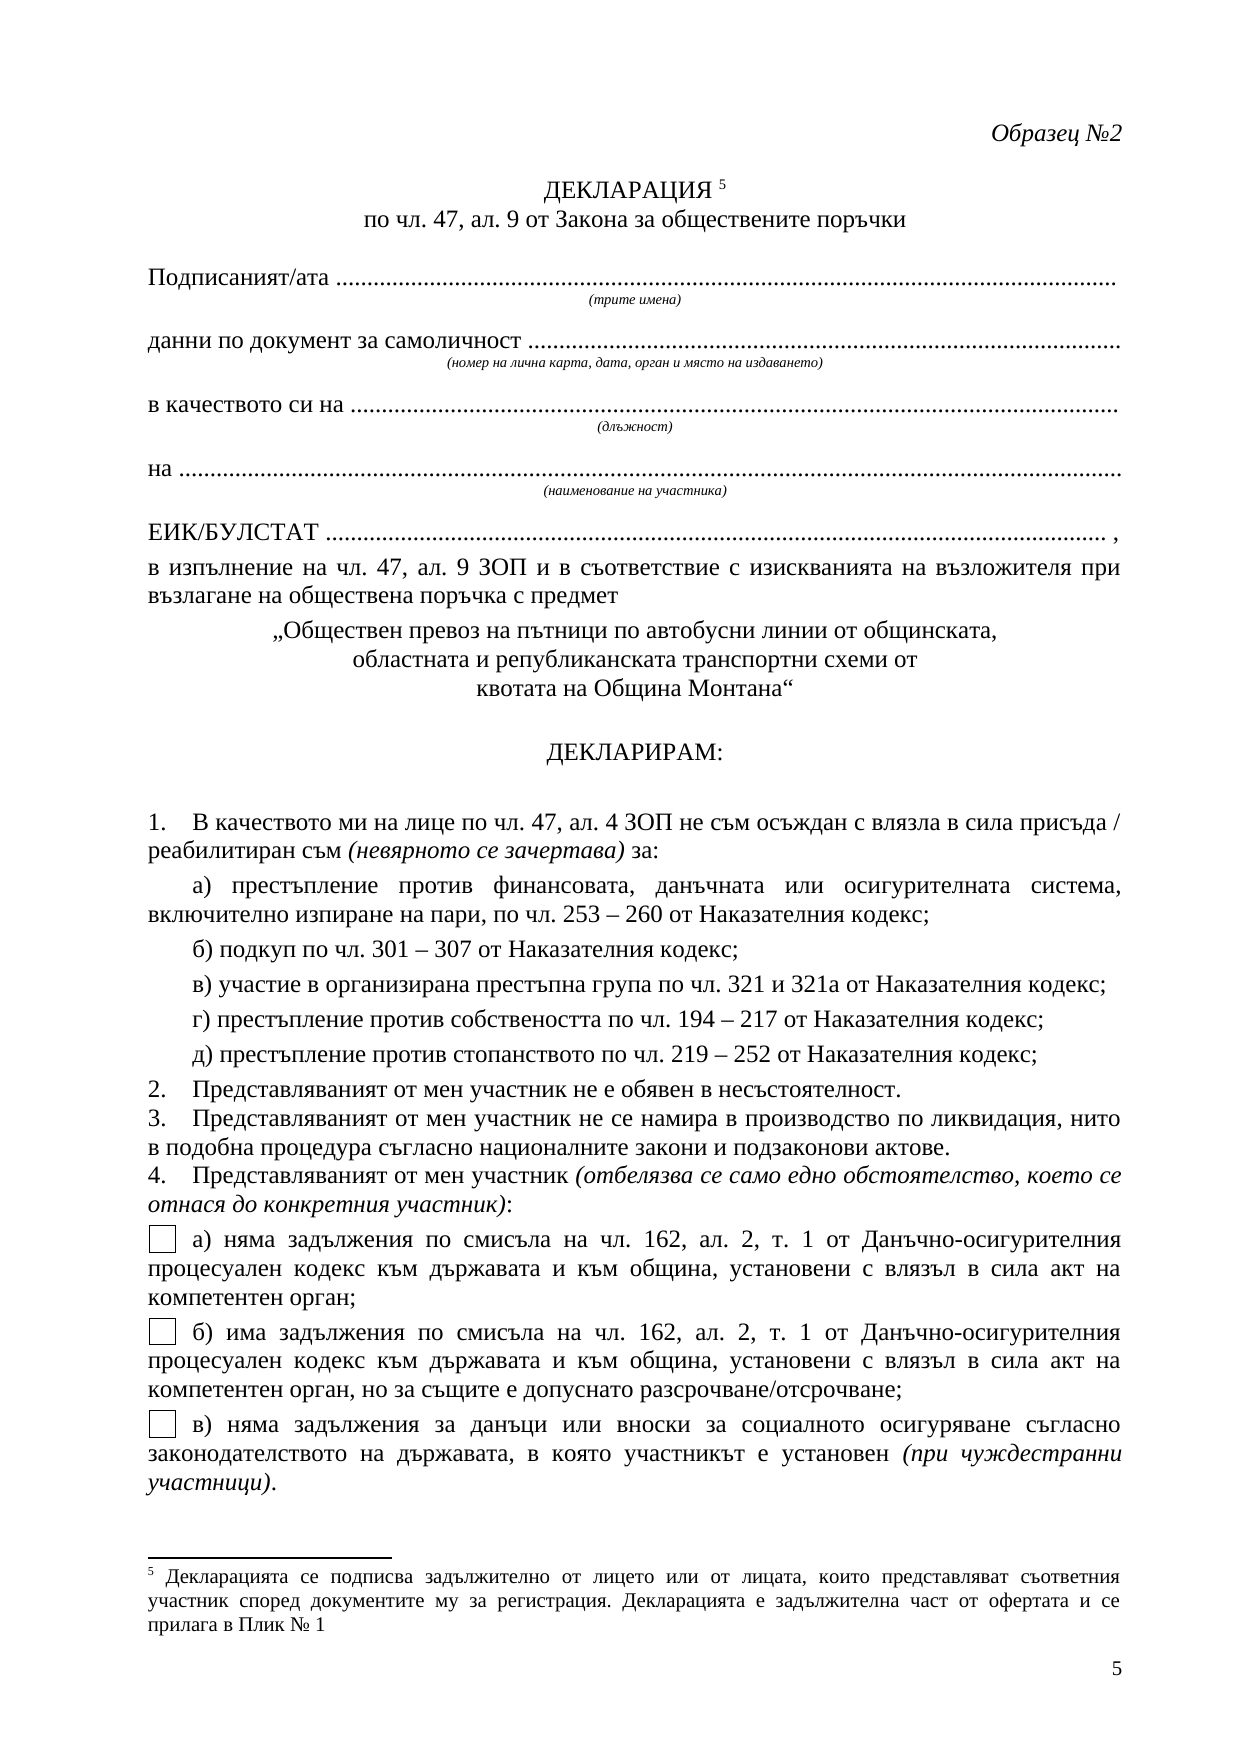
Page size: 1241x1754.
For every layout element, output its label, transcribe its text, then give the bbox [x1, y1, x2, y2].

text Образец №2 [148, 118, 1122, 147]
text г) престъпление против собствеността по чл. 194 – 217 от Наказателния кодекс; [148, 1004, 1122, 1033]
list Представляваният от мен участник (отбелязва се само едно обстоятелство, което се отнася до конкретния участник): [148, 1161, 1122, 1218]
list В качеството ми на лице по чл. 47, ал. 4 ЗОП не съм осъждан с влязла в сила присъда / реабилитиран съм (невярното се зачертава) за: [148, 807, 1122, 864]
text в качеството си на ........................................................................................................................... [148, 389, 1122, 418]
text (длъжност) [148, 418, 1122, 447]
list Представляваният от мен участник не е обявен в несъстоятелност. [148, 1074, 1122, 1103]
text областната и републиканската транспортни схеми от [148, 644, 1122, 673]
text (номер на лична карта, дата, орган и място на издаването) [148, 354, 1122, 383]
text данни по документ за самоличност ............................................................................................... [148, 326, 1122, 354]
text ДЕКЛАРИРАМ: [148, 737, 1122, 766]
text (наименование на участника) [148, 482, 1122, 511]
text на ....................................................................................................................................................... [148, 453, 1122, 482]
text в изпълнение на чл. 47, ал. 9 ЗОП и в съответствие с изискванията на възложителя при възлагане на обществена поръчка с предмет [148, 552, 1122, 609]
text а) няма задължения по смисъла на чл. 162, ал. 2, т. 1 от Данъчно-осигурителния процесуален кодекс към държавата и към община, установени с влязъл в сила акт на компетентен орган; [148, 1224, 1122, 1311]
text в) няма задължения за данъци или вноски за социалното осигуряване съгласно законодателството на държавата, в която участникът е установен (при чуждестранни участници). [148, 1409, 1122, 1496]
text по чл. 47, ал. 9 от Закона за обществените поръчки [148, 204, 1122, 233]
text б) има задължения по смисъла на чл. 162, ал. 2, т. 1 от Данъчно-осигурителния процесуален кодекс към държавата и към община, установени с влязъл в сила акт на компетентен орган, но за същите е допуснато разсрочване/отсрочване; [148, 1317, 1122, 1403]
text ЕИК/БУЛСТАТ ............................................................................................................................. , [148, 517, 1122, 546]
text б) подкуп по чл. 301 – 307 от Наказателния кодекс; [148, 934, 1122, 963]
text д) престъпление против стопанството по чл. 219 – 252 от Наказателния кодекс; [148, 1039, 1122, 1068]
text Подписаният/ата ............................................................................................................................. [148, 262, 1122, 291]
list Представляваният от мен участник не се намира в производство по ликвидация, нито в подобна процедура съгласно националните закони и подзаконови актове. [148, 1103, 1122, 1161]
text в) участие в организирана престъпна група по чл. 321 и 321а от Наказателния кодекс; [148, 969, 1122, 998]
text а) престъпление против финансовата, данъчната или осигурителната система, включително изпиране на пари, по чл. 253 – 260 от Наказателния кодекс; [148, 871, 1122, 928]
text квотата на Община Монтана“ [148, 673, 1122, 702]
text „Обществен превоз на пътници по автобусни линии от общинската, [148, 616, 1122, 644]
text ДЕКЛАРАЦИЯ [148, 176, 1122, 204]
text (трите имена) [148, 291, 1122, 319]
